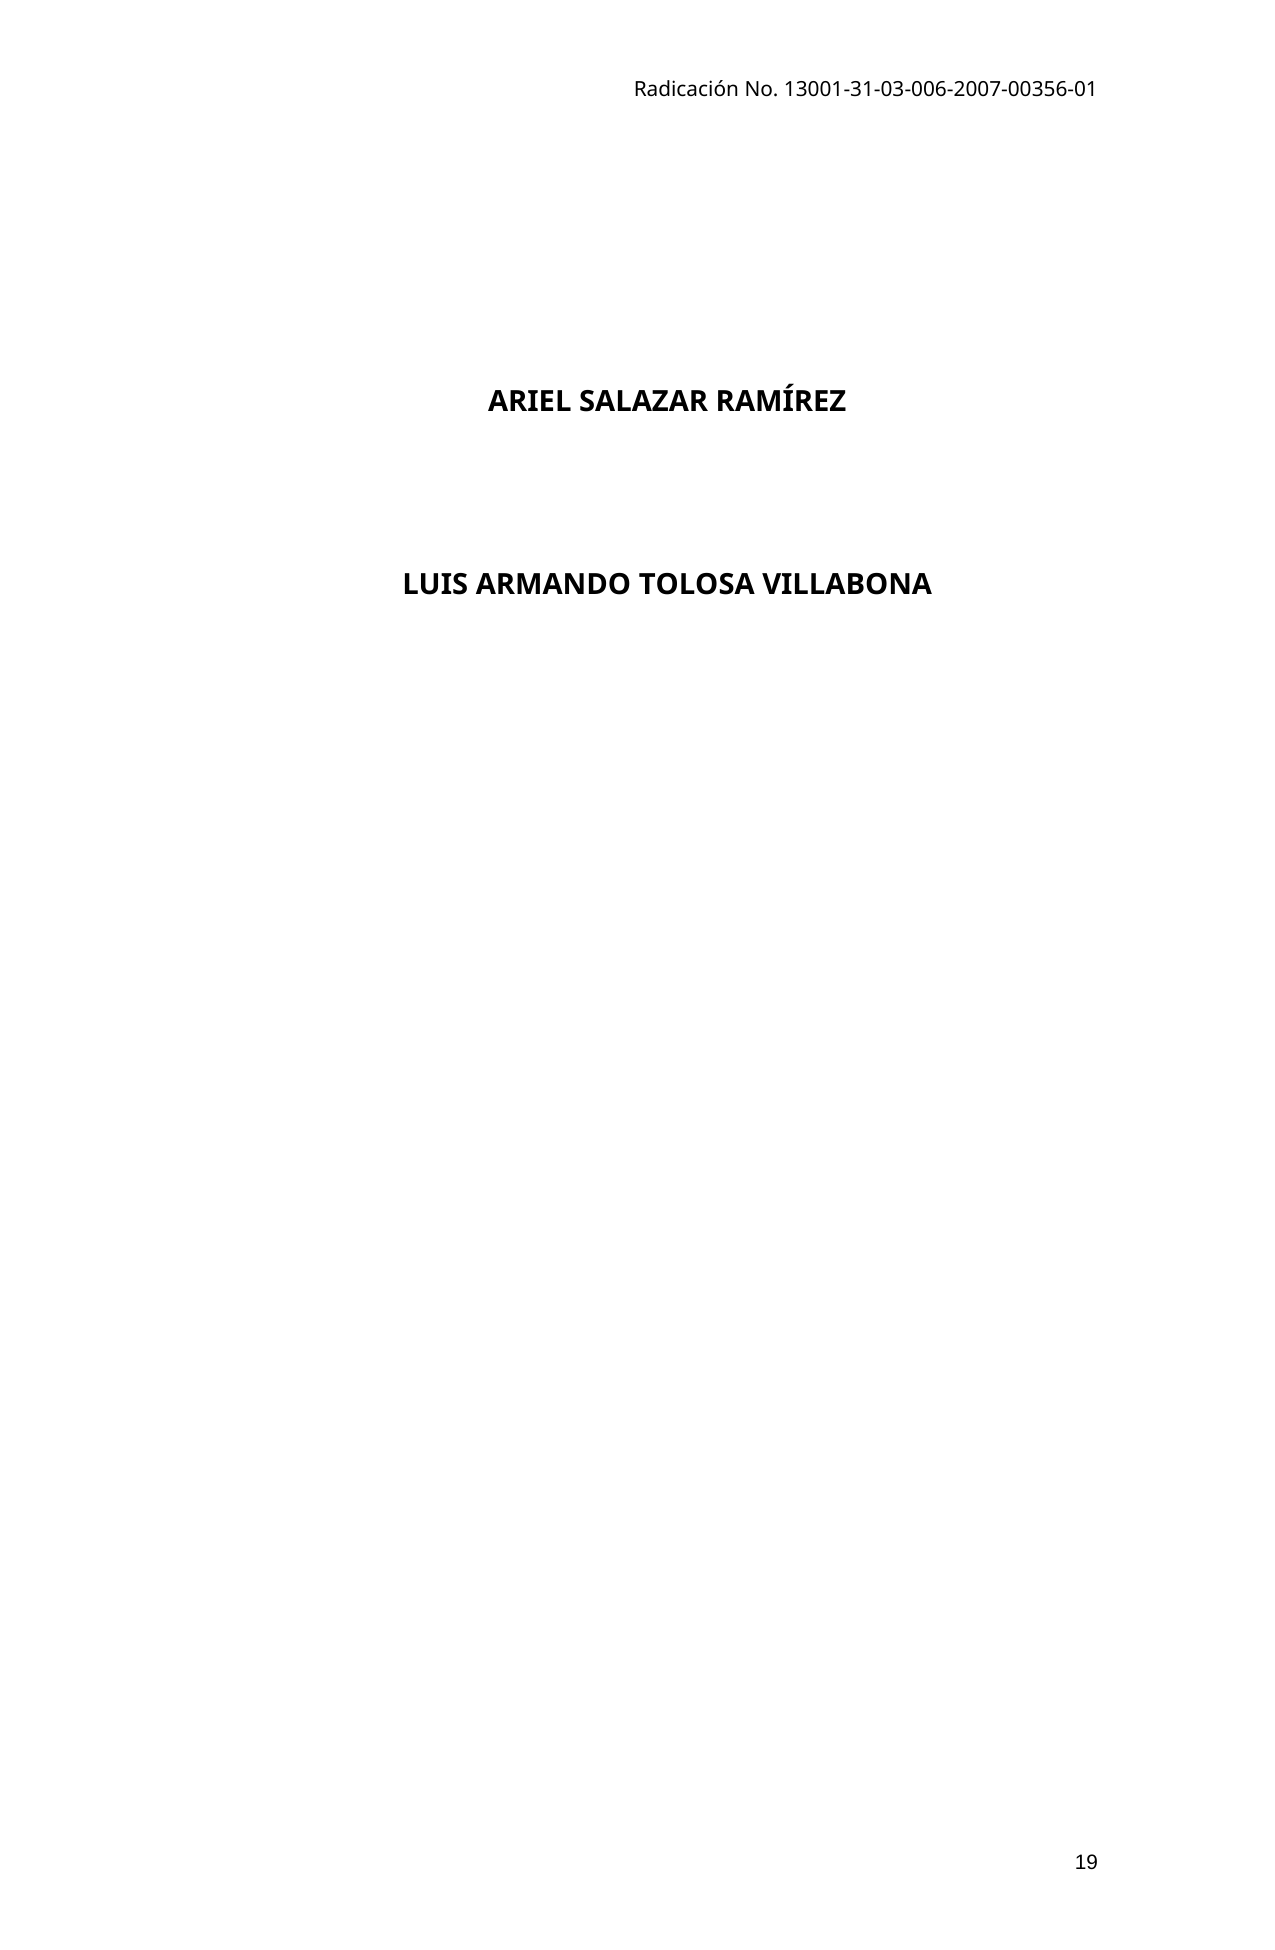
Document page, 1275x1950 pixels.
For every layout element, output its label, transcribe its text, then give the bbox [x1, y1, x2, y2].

text ARIEL SALAZAR RAMÍREZ [236, 374, 1098, 419]
text LUIS ARMANDO TOLOSA VILLABONA [236, 557, 1098, 603]
